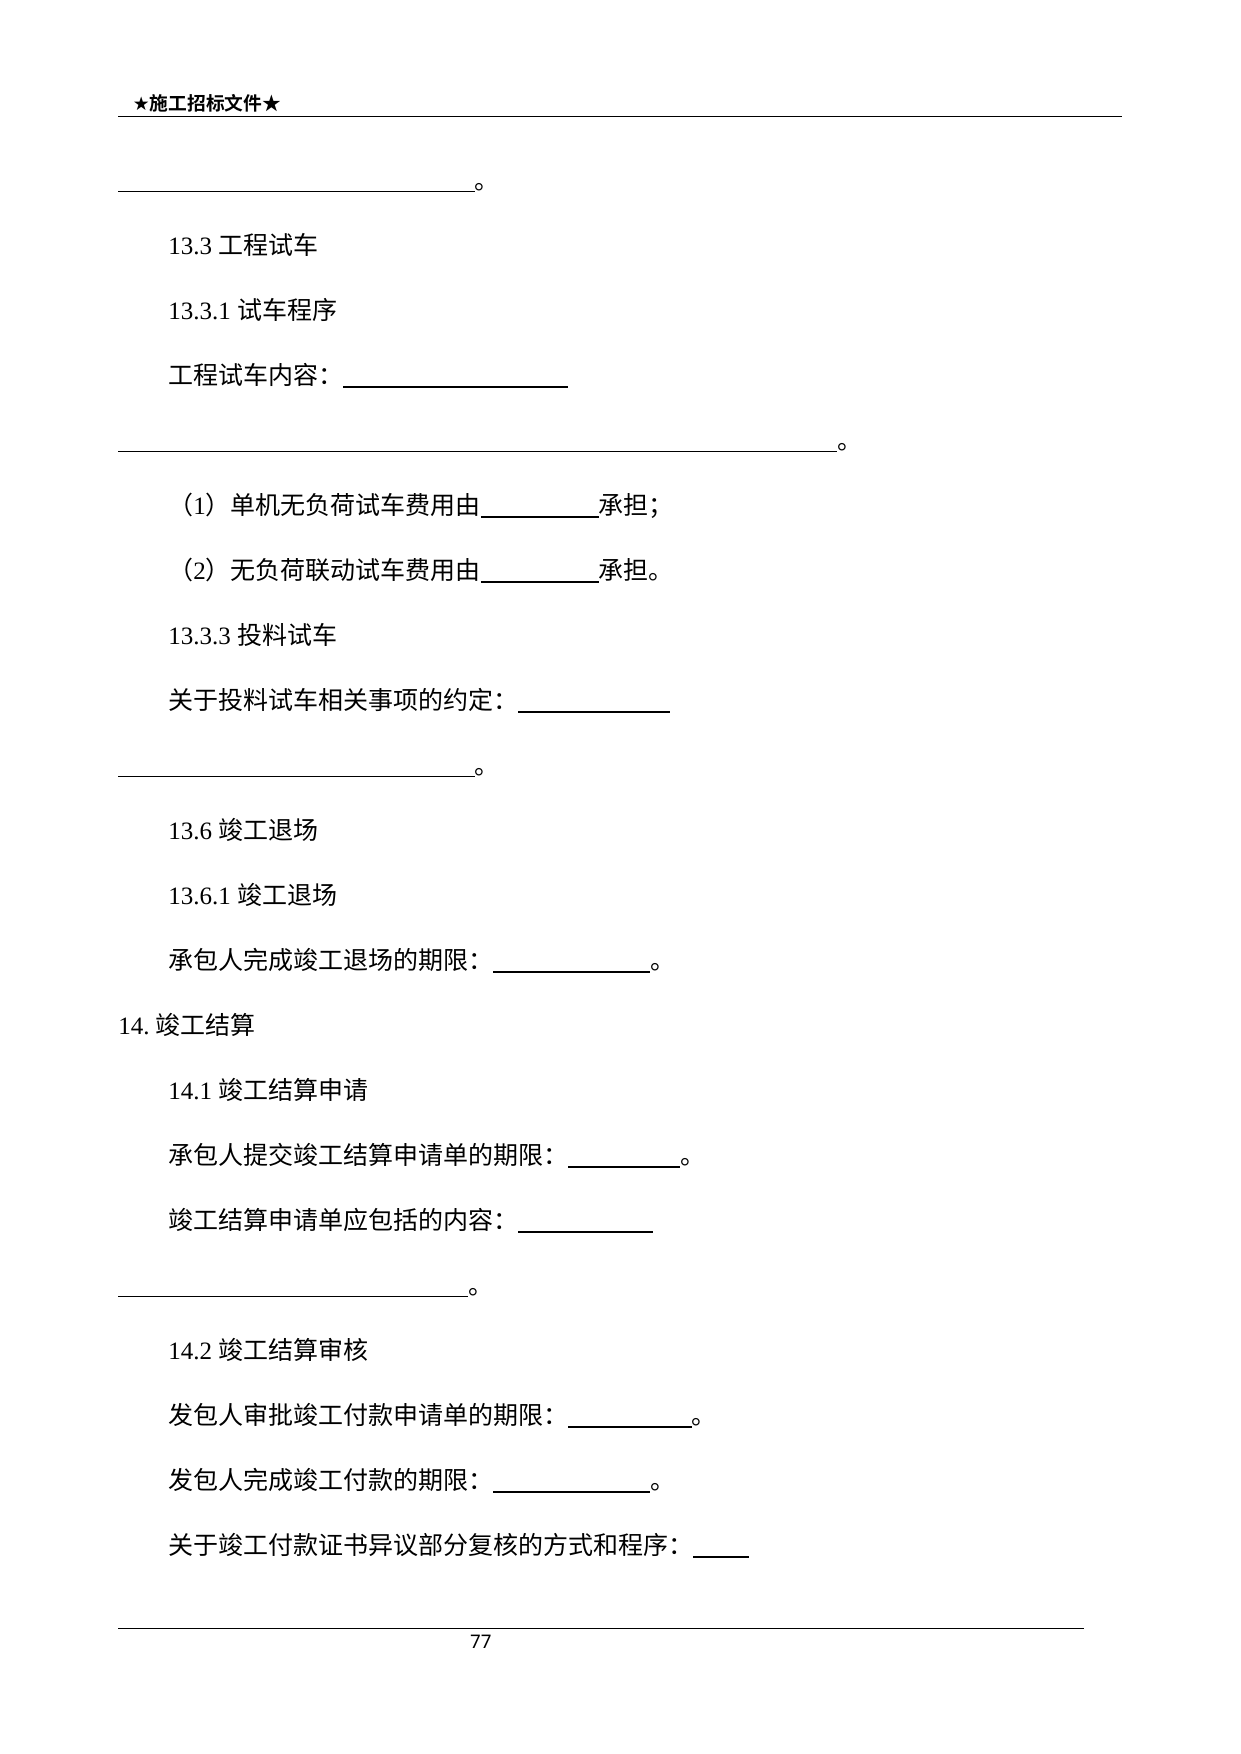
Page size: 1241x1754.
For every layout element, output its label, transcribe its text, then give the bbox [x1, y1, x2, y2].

text （2）无负荷联动试车费用由 承担。 [118, 536, 1122, 601]
text 承包人完成竣工退场的期限： 。 [118, 926, 1122, 991]
text 。 [118, 731, 1122, 796]
text 13.3.1 试车程序 [118, 276, 1122, 341]
text 。 [118, 146, 1122, 211]
text 发包人审批竣工付款申请单的期限： 。 [118, 1381, 1122, 1446]
text 竣工结算申请单应包括的内容： [118, 1186, 1122, 1251]
text 工程试车内容： [118, 341, 1122, 406]
text 13.6.1 竣工退场 [118, 861, 1122, 926]
text 14.2 竣工结算审核 [118, 1316, 1122, 1381]
text 13.3 工程试车 [118, 211, 1122, 276]
subtitle 14. 竣工结算 [118, 991, 1122, 1056]
text （1）单机无负荷试车费用由 承担； [118, 471, 1122, 536]
text 关于投料试车相关事项的约定： [118, 666, 1122, 731]
text 关于竣工付款证书异议部分复核的方式和程序： [118, 1511, 1122, 1576]
text 。 [118, 406, 1122, 471]
text 发包人完成竣工付款的期限： 。 [118, 1446, 1122, 1511]
text 14.1 竣工结算申请 [118, 1056, 1122, 1121]
text 。 [118, 1251, 1122, 1316]
text 承包人提交竣工结算申请单的期限： 。 [118, 1121, 1122, 1186]
text 13.3.3 投料试车 [118, 601, 1122, 666]
text 13.6 竣工退场 [118, 796, 1122, 861]
